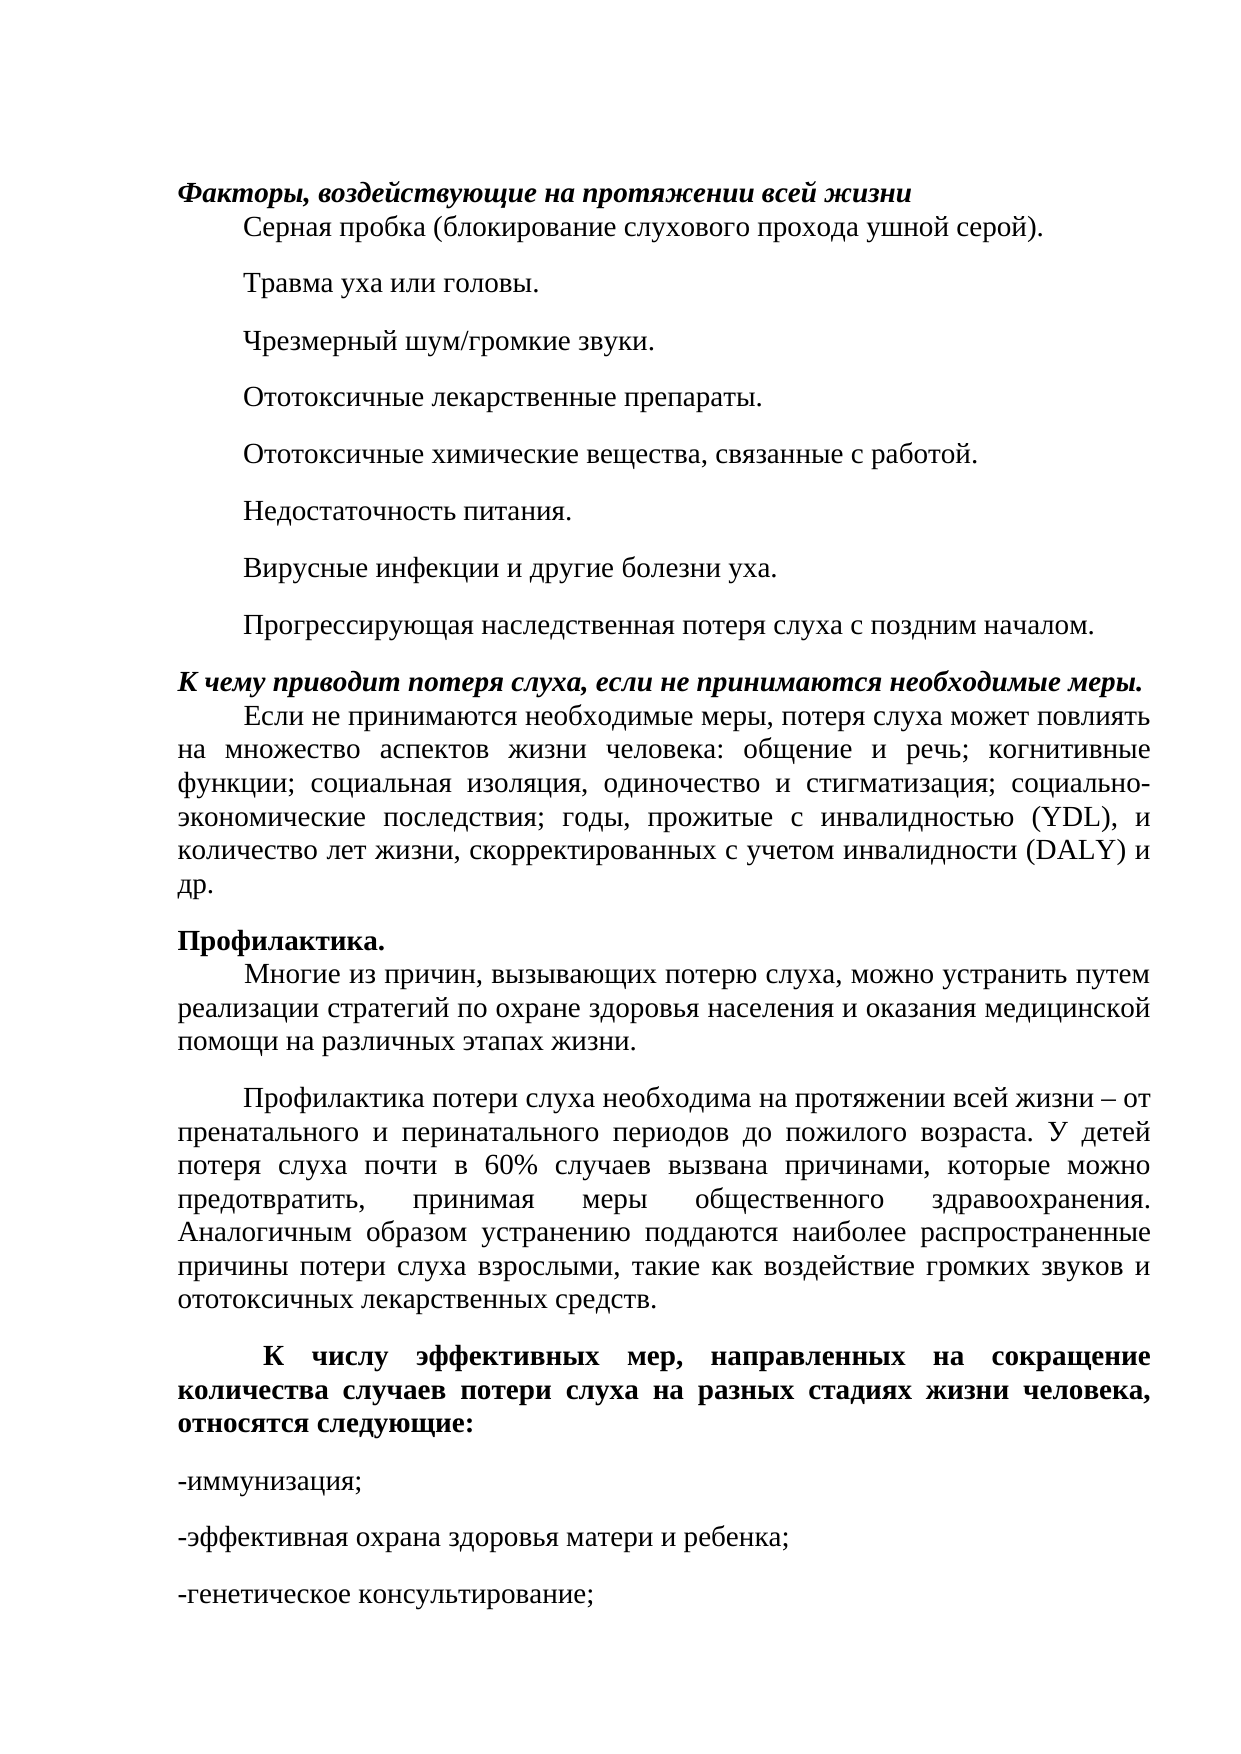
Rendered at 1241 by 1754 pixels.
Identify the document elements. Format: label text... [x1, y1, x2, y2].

text Профилактика потери слуха необходима на протяжении всей жизни – от пренатального и перинатального периодов до пожилого возраста. У детей потеря слуха почти в 60% случаев вызвана причинами, которые можно предотвратить, принимая меры общественного здравоохранения. Аналогичным образом устранению поддаются наиболее распространенные причины потери слуха взрослыми, такие как воздействие громких звуков и ототоксичных лекарственных средств. [177, 1080, 1152, 1315]
text -иммунизация; [177, 1463, 1152, 1496]
text Ототоксичные химические вещества, связанные с работой. [177, 437, 1152, 470]
text -эффективная охрана здоровья матери и ребенка; [177, 1519, 1152, 1553]
text Чрезмерный шум/громкие звуки. [177, 323, 1152, 356]
text Профилактика. [177, 923, 1152, 956]
text Прогрессирующая наследственная потеря слуха с поздним началом. [177, 607, 1152, 641]
text Ототоксичные лекарственные препараты. [177, 379, 1152, 413]
text Вирусные инфекции и другие болезни уха. [177, 551, 1152, 584]
text -генетическое консультирование; [177, 1577, 1152, 1610]
text Многие из причин, вызывающих потерю слуха, можно устранить путем реализации стратегий по охране здоровья населения и оказания медицинской помощи на различных этапах жизни. [177, 956, 1152, 1057]
text Серная пробка (блокирование слухового прохода ушной серой). [177, 209, 1152, 242]
text К числу эффективных мер, направленных на сокращение количества случаев потери слуха на разных стадиях жизни человека, относятся следующие: [177, 1338, 1152, 1439]
text Травма уха или головы. [177, 266, 1152, 299]
text Недостаточность питания. [177, 493, 1152, 527]
text К чему приводит потеря слуха, если не принимаются необходимые меры. [177, 664, 1152, 698]
text Если не принимаются необходимые меры, потеря слуха может повлиять на множество аспектов жизни человека: общение и речь; когнитивные функции; социальная изоляция, одиночество и стигматизация; социально-экономические последствия; годы, прожитые с инвалидностью (YDL), и количество лет жизни, скорректированных с учетом инвалидности (DALY) и др. [177, 698, 1152, 899]
text Факторы, воздействующие на протяжении всей жизни [177, 175, 1152, 209]
